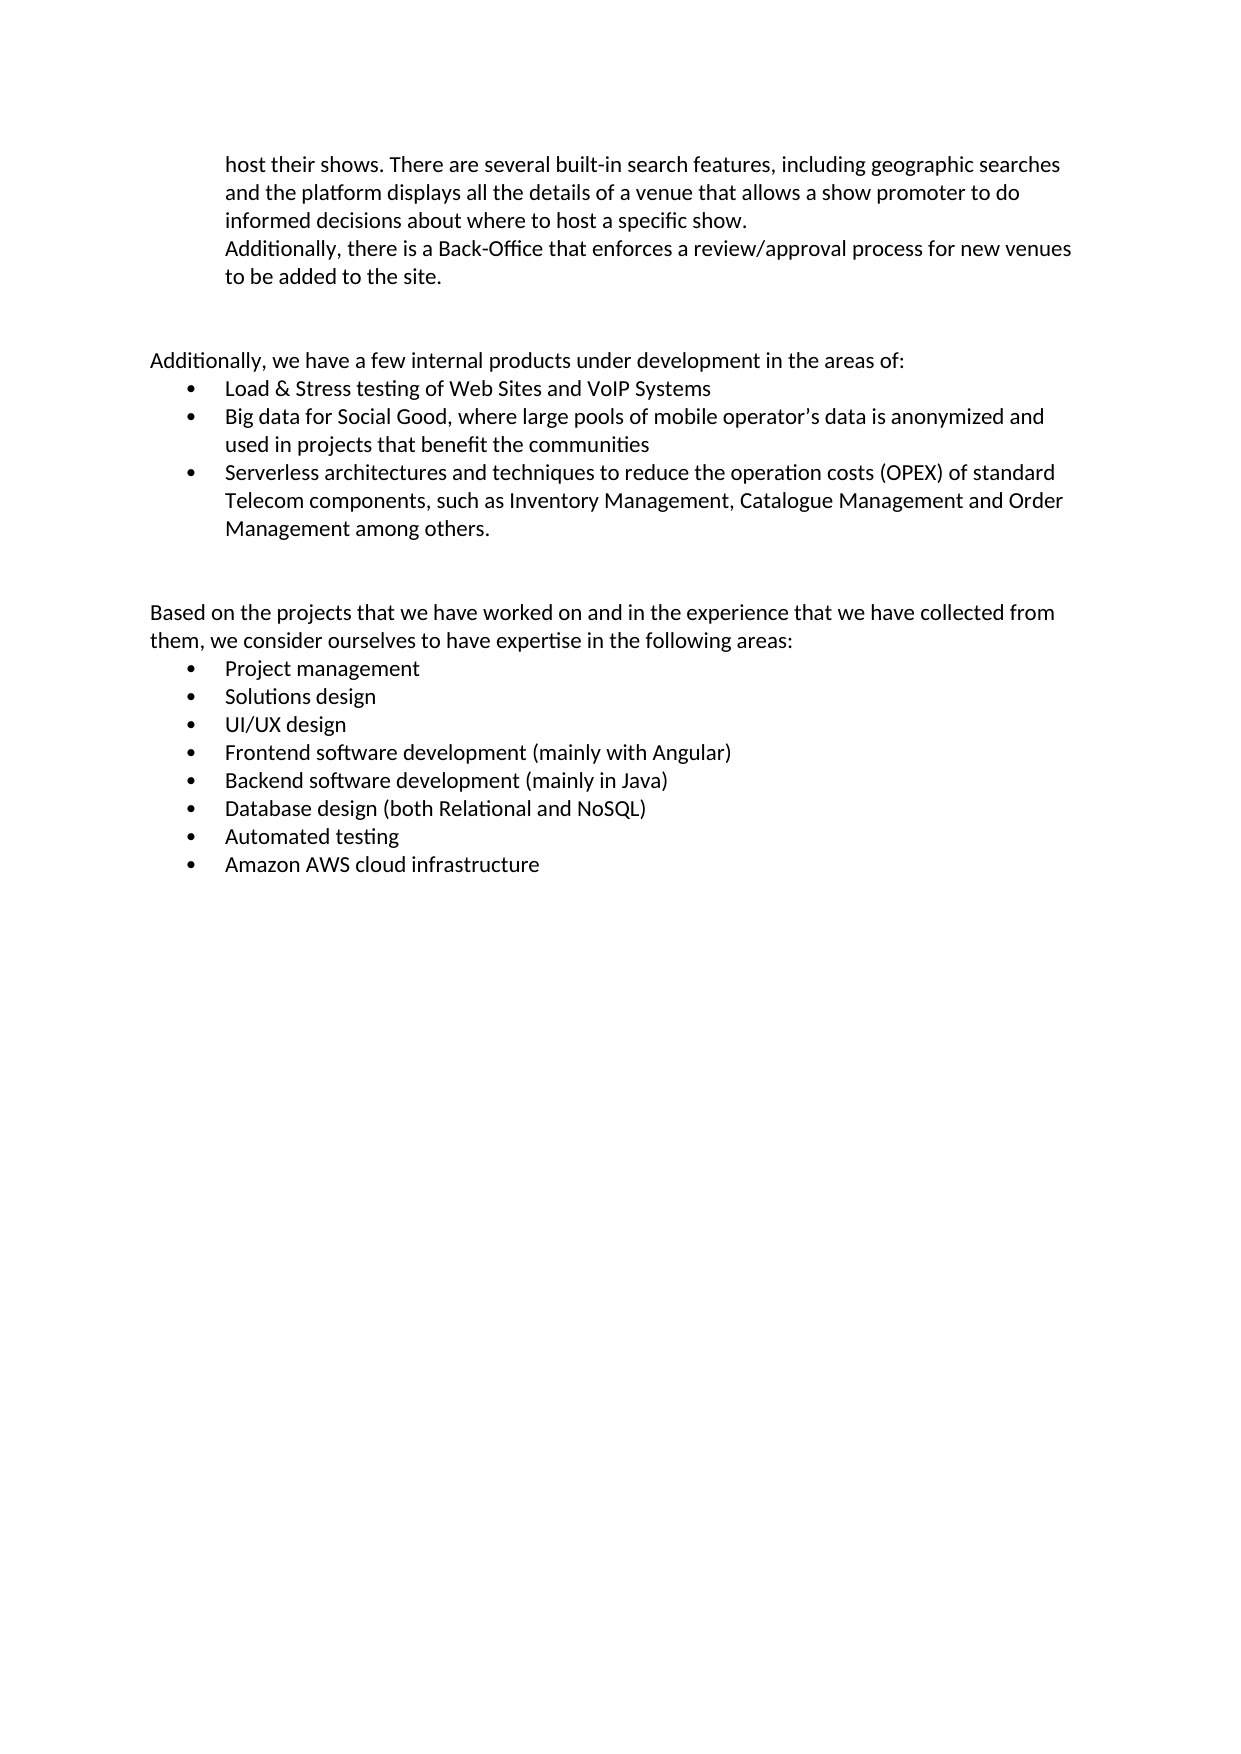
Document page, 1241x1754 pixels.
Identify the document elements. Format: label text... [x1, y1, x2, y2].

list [187, 150, 1090, 290]
list Project management [187, 654, 1090, 682]
list UI/UX design [187, 710, 1090, 738]
list Serverless architectures and techniques to reduce the operation costs (OPEX) of standard Telecom components, such as Inventory Management, Catalogue Management and Order Management among others. [187, 458, 1090, 542]
list Automated testing [187, 822, 1090, 851]
list Backend software development (mainly in Java) [187, 766, 1090, 794]
list Big data for Social Good, where large pools of mobile operator’s data is anonymized and used in projects that benefit the communities [187, 402, 1090, 458]
list Solutions design [187, 682, 1090, 710]
list Amazon AWS cloud infrastructure [187, 851, 1090, 878]
text Based on the projects that we have worked on and in the experience that we have collected from them, we consider ourselves to have expertise in the following areas: [150, 598, 1090, 654]
text Additionally, we have a few internal products under development in the areas of: [150, 346, 1090, 374]
list Load & Stress testing of Web Sites and VoIP Systems [187, 374, 1090, 402]
list Database design (both Relational and NoSQL) [187, 794, 1090, 822]
list Frontend software development (mainly with Angular) [187, 738, 1090, 766]
